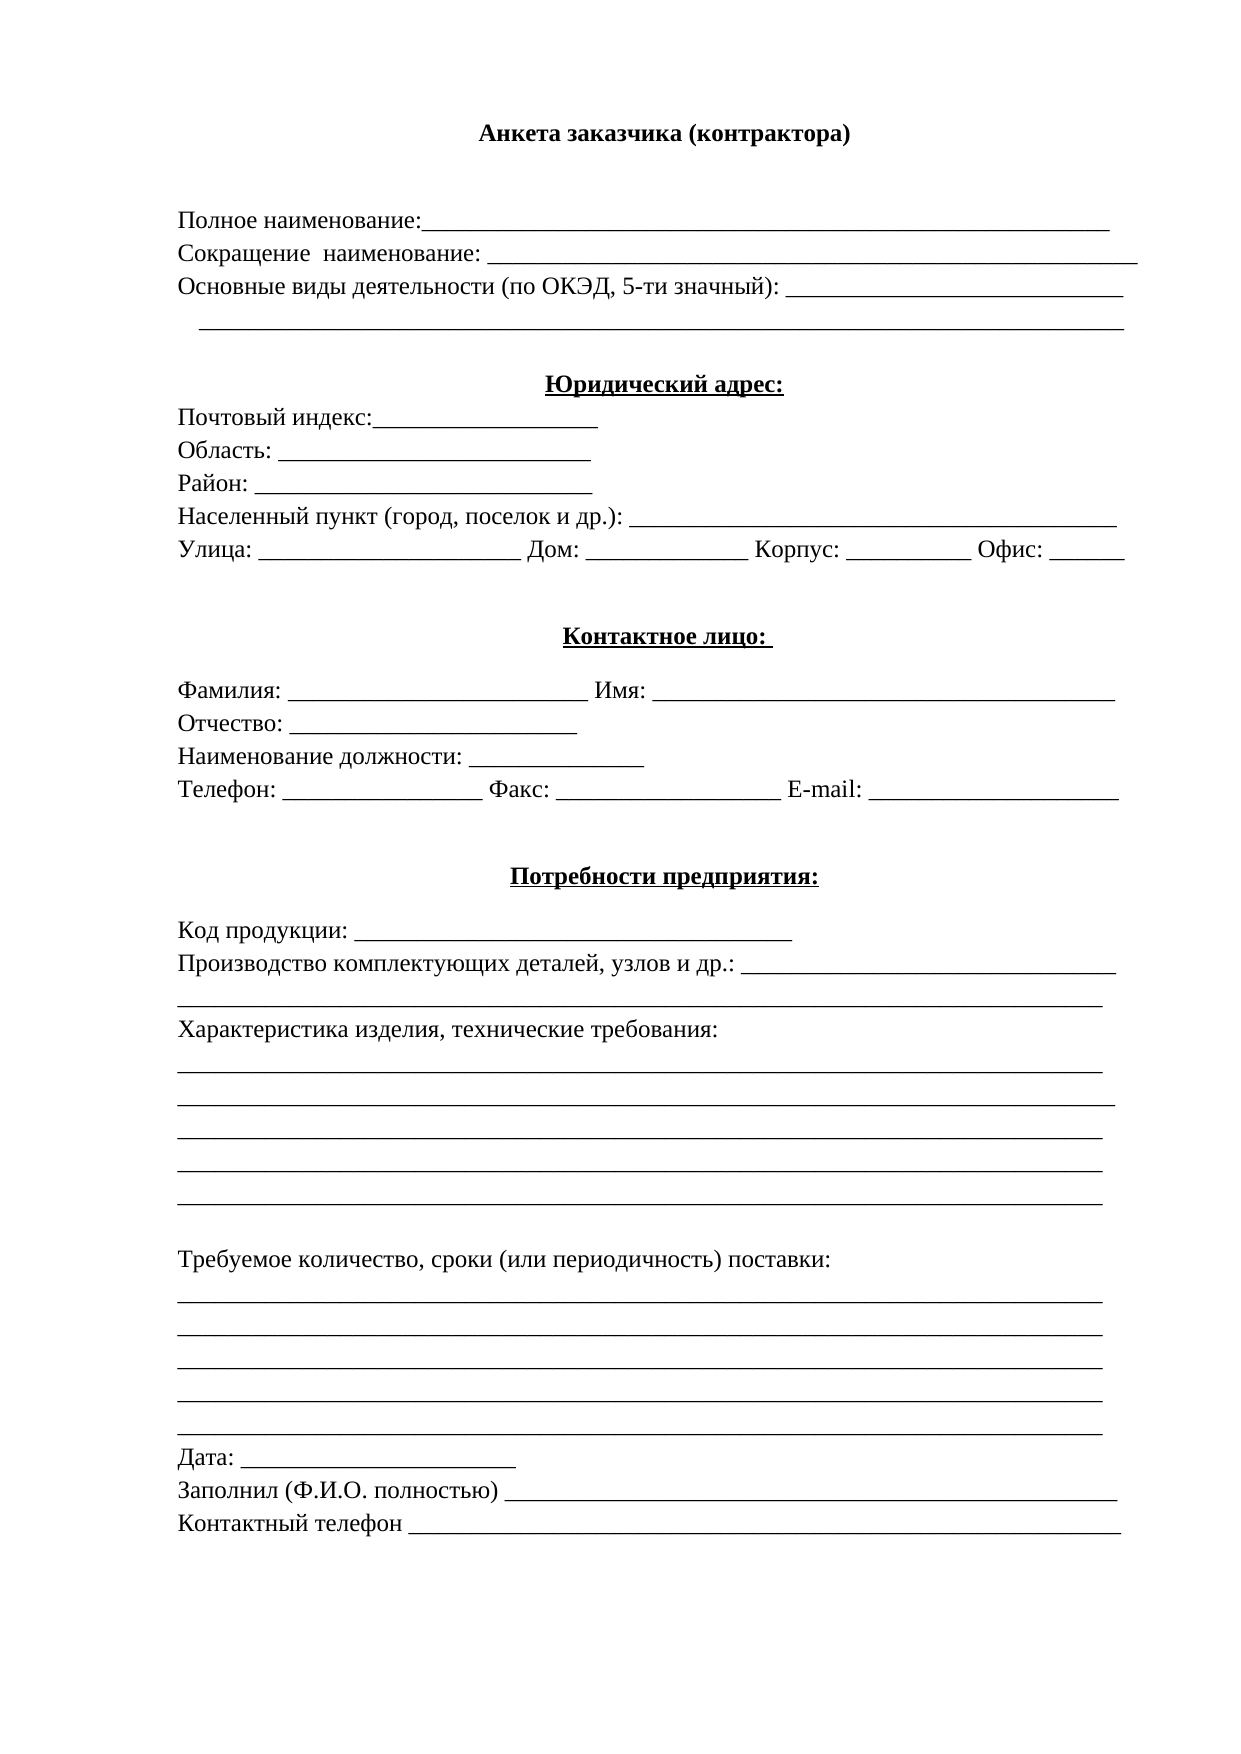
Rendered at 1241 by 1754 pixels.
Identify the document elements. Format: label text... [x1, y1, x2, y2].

text Характеристика изделия, технические требования: [177, 1014, 1152, 1043]
text Потребности предприятия: [177, 861, 1152, 890]
text __________________________________________________________________________ [177, 1277, 1152, 1306]
text Наименование должности: ______________ [177, 741, 1152, 770]
text __________________________________________________________________________ [177, 1409, 1152, 1438]
text Основные виды деятельности (по ОКЭД, 5-ти значный): ___________________________ [177, 271, 1152, 300]
text __________________________________________________________________________ [177, 1113, 1152, 1142]
text __________________________________________________________________________ [177, 1047, 1152, 1076]
text Юридический адрес: [177, 369, 1152, 398]
text Код продукции: ___________________________________ [177, 915, 1152, 943]
text Телефон: ________________ Факс: __________________ Е-mail: ____________________ [177, 774, 1152, 803]
text Производство комплектующих деталей, узлов и др.: ______________________________ [177, 948, 1152, 977]
text Полное наименование:_______________________________________________________ [177, 205, 1152, 234]
text __________________________________________________________________________ [177, 981, 1152, 1009]
text ___________________________________________________________________________ [177, 1080, 1152, 1109]
text __________________________________________________________________________ [177, 1310, 1152, 1339]
text Сокращение наименование: ____________________________________________________ [177, 238, 1152, 267]
text __________________________________________________________________________ [177, 304, 1152, 365]
text __________________________________________________________________________ [177, 1376, 1152, 1405]
text Дата: ______________________ [177, 1442, 1152, 1471]
text Район: ___________________________ [177, 468, 1152, 497]
text Контактный телефон _________________________________________________________ [177, 1508, 1152, 1537]
text Фамилия: ________________________ Имя: _____________________________________ [177, 675, 1152, 704]
text Улица: _____________________ Дом: _____________ Корпус: __________ Офис: ______ [177, 534, 1152, 563]
text __________________________________________________________________________ [177, 1343, 1152, 1372]
text __________________________________________________________________________ [177, 1146, 1152, 1175]
text Почтовый индекс:__________________ [177, 402, 1152, 431]
text Населенный пункт (город, поселок и др.): _______________________________________ [177, 501, 1152, 530]
text Требуемое количество, сроки (или периодичность) поставки: [177, 1244, 1152, 1273]
text Анкета заказчика (контрактора) [177, 118, 1152, 147]
text Заполнил (Ф.И.О. полностью) _________________________________________________ [177, 1475, 1152, 1504]
text Контактное лицо: [177, 621, 1152, 650]
text __________________________________________________________________________ [177, 1179, 1152, 1208]
text Отчество: _______________________ [177, 708, 1152, 737]
text Область: _________________________ [177, 435, 1152, 464]
